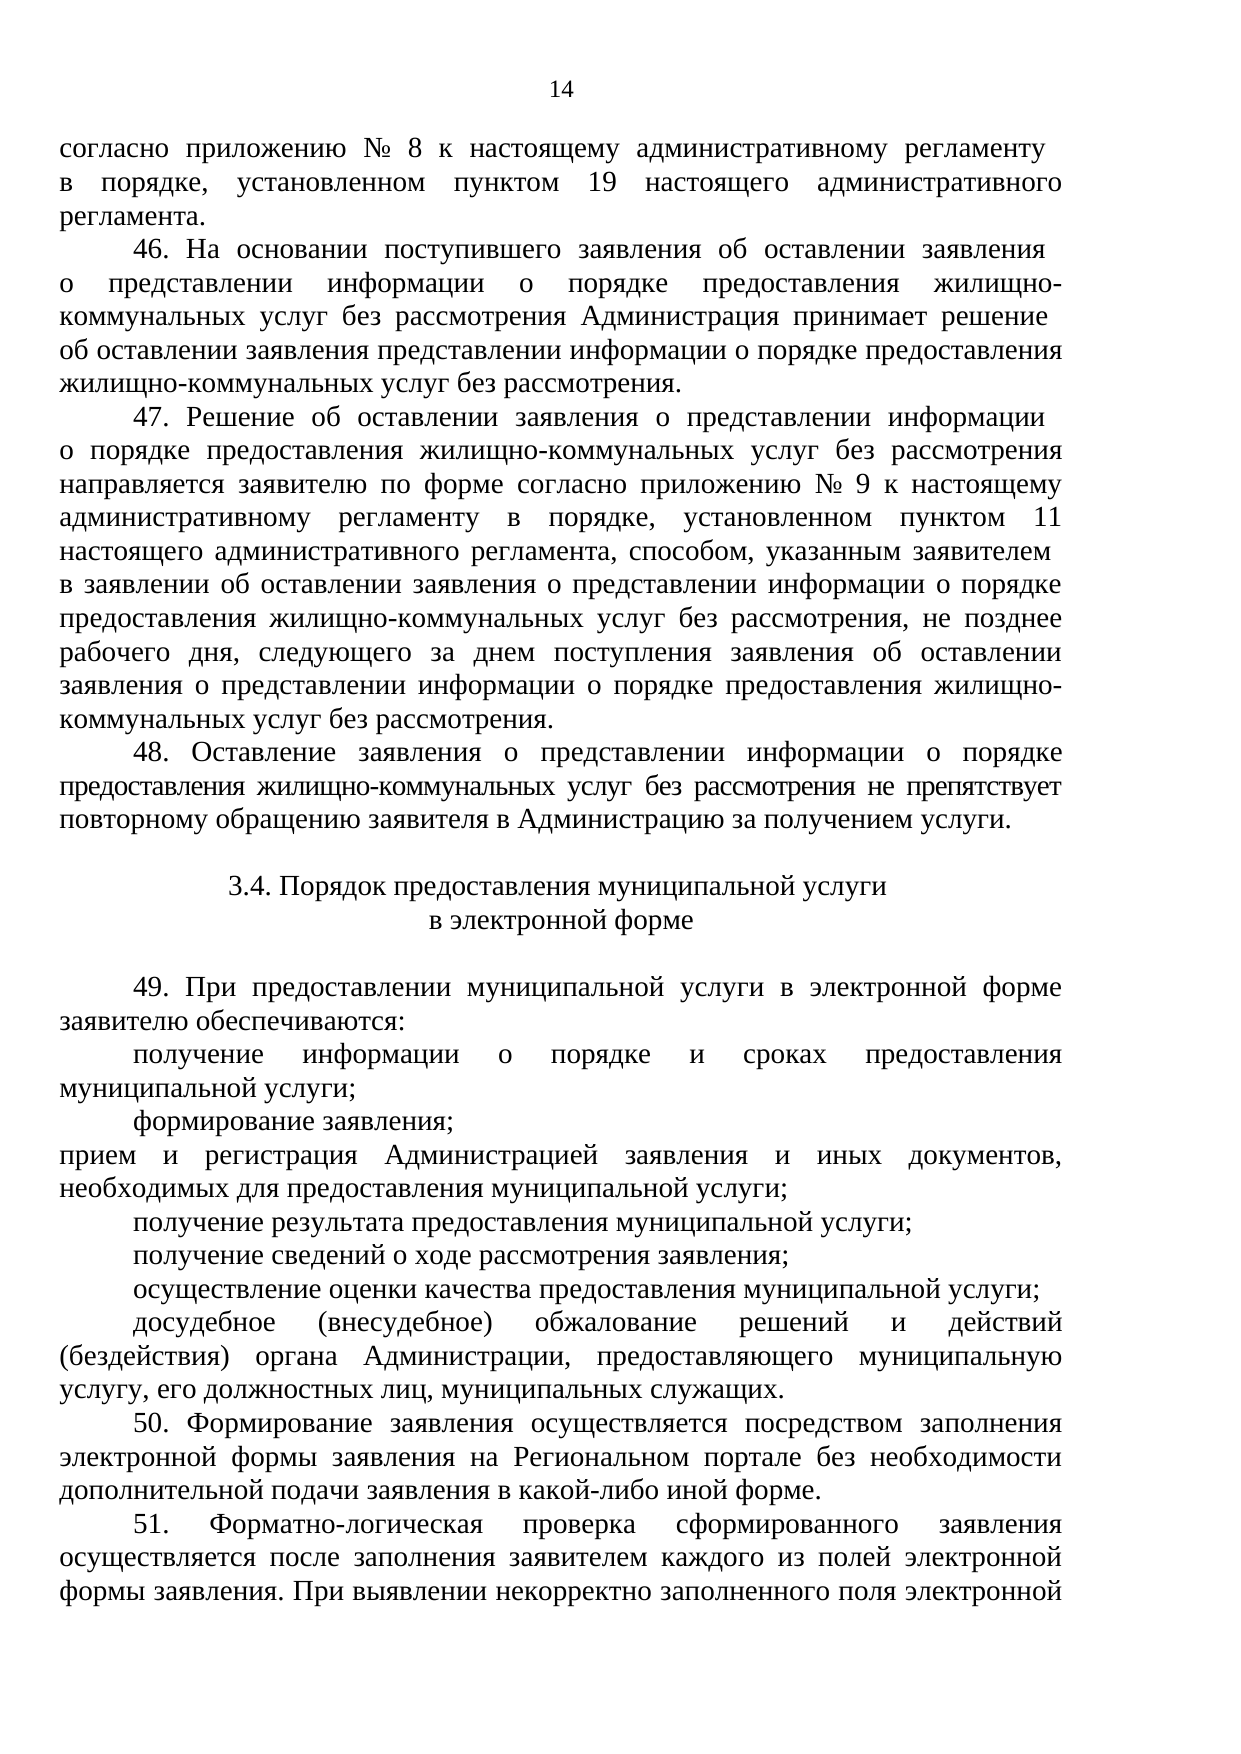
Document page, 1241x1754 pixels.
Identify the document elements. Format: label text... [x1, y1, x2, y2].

text осуществление оценки качества предоставления муниципальной услуги; [59, 1271, 1063, 1304]
text 50. Формирование заявления осуществляется посредством заполнения электронной формы заявления на Региональном портале без необходимости дополнительной подачи заявления в какой-либо иной форме. [59, 1405, 1063, 1506]
text 49. При предоставлении муниципальной услуги в электронной форме заявителю обеспечиваются: [59, 969, 1063, 1036]
text 46. На основании поступившего заявления об оставлении заявления о представлении информации о порядке предоставления жилищно-коммунальных услуг без рассмотрения Администрация принимает решение об оставлении заявления представлении информации о порядке предоставления жилищно-коммунальных услуг без рассмотрения. [59, 231, 1063, 399]
text получение информации о порядке и сроках предоставления муниципальной услуги; [59, 1036, 1063, 1103]
text досудебное (внесудебное) обжалование решений и действий (бездействия) органа Администрации, предоставляющего муниципальную услугу, его должностных лиц, муниципальных служащих. [59, 1304, 1063, 1405]
text 47. Решение об оставлении заявления о представлении информации о порядке предоставления жилищно-коммунальных услуг без рассмотрения направляется заявителю по форме согласно приложению № 9 к настоящему административному регламенту в порядке, установленном пунктом 11 настоящего административного регламента, способом, указанным заявителем в заявлении об оставлении заявления о представлении информации о порядке предоставления жилищно-коммунальных услуг без рассмотрения, не позднее рабочего дня, следующего за днем поступления заявления об оставлении заявления о представлении информации о порядке предоставления жилищно-коммунальных услуг без рассмотрения. [59, 399, 1063, 734]
text прием и регистрация Администрацией заявления и иных документов, необходимых для предоставления муниципальной услуги; [59, 1137, 1063, 1204]
text получение результата предоставления муниципальной услуги; [59, 1204, 1063, 1237]
text 3.4. Порядок предоставления муниципальной услуги в электронной форме [59, 868, 1063, 936]
text формирование заявления; [59, 1103, 1063, 1137]
text 48. Оставление заявления о представлении информации о порядке предоставления жилищно-коммунальных услуг без рассмотрения не препятствует повторному обращению заявителя в Администрацию за получением услуги. [59, 734, 1063, 835]
text получение сведений о ходе рассмотрения заявления; [59, 1237, 1063, 1271]
